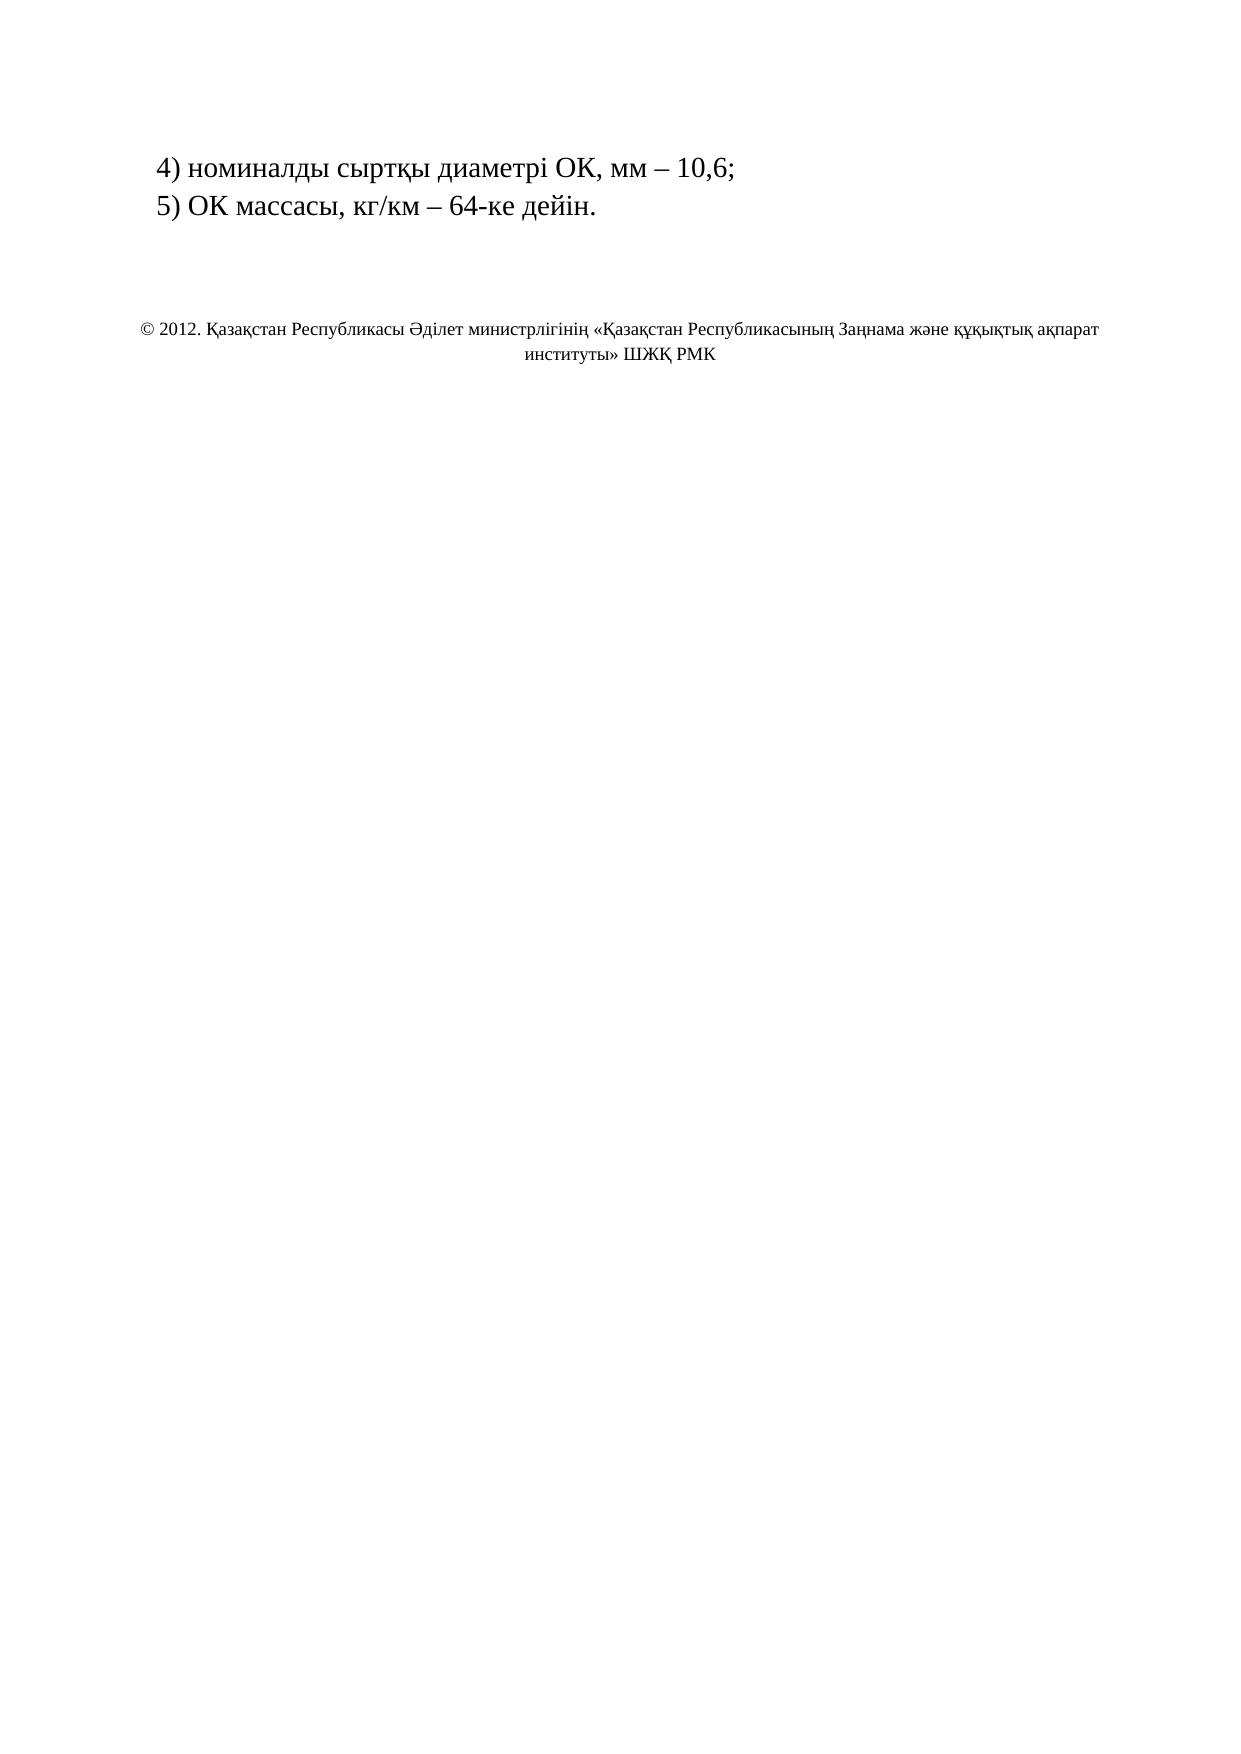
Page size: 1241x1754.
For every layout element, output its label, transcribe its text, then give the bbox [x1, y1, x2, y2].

text 5) ОК массасы, кг/км – 64-ке дейін. [112, 188, 1128, 222]
text 4) номиналды сыртқы диаметрі ОК, мм – 10,6; [112, 150, 1128, 183]
text © 2012. Қазақстан Республикасы Әділет министрлігінің «Қазақстан Республикасының Заңнама және құқықтық ақпарат институты» ШЖҚ РМК [112, 318, 1128, 364]
